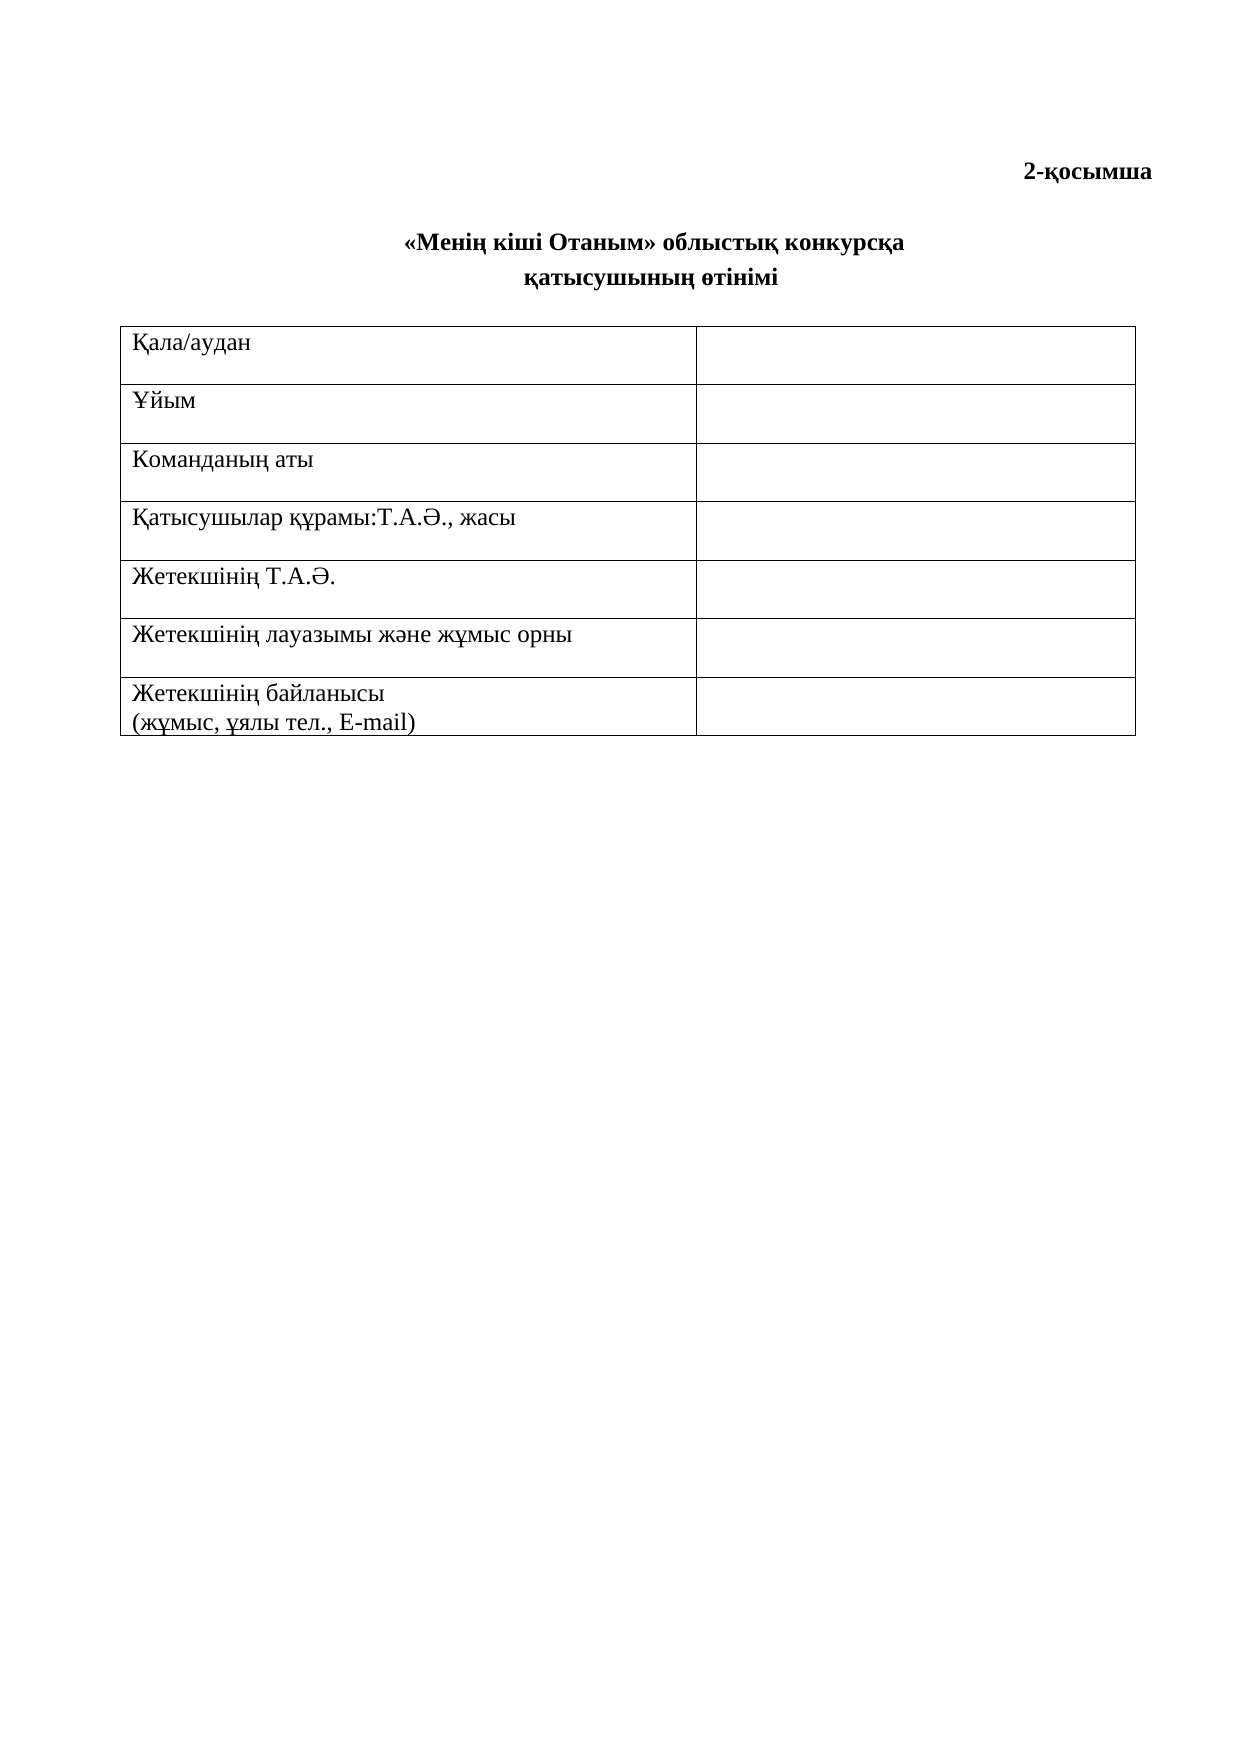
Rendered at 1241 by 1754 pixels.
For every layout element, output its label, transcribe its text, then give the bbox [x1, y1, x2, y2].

table_cell [697, 619, 1135, 677]
table_cell [697, 678, 1135, 735]
table_cell [697, 502, 1135, 560]
text 2-қосымша [150, 150, 1152, 185]
table_cell Жетекшінің Т.А.Ә. [121, 561, 696, 618]
table_header Қала/аудан [121, 327, 696, 384]
text қатысушының өтінімі [150, 255, 1152, 290]
table_cell [697, 561, 1135, 618]
table_cell Қатысушылар құрамы:Т.А.Ә., жасы [121, 502, 696, 560]
table_cell [697, 385, 1135, 443]
text «Менің кіші Отаным» облыстық конкурсқа [150, 220, 1152, 255]
table_cell Ұйым [121, 385, 696, 443]
table_cell Команданың аты [121, 444, 696, 501]
table_header [697, 327, 1135, 384]
table_cell [697, 444, 1135, 501]
table_cell Жетекшінің байланысы (жұмыс, ұялы тел., E-mail) [121, 678, 696, 735]
table_cell Жетекшінің лауазымы және жұмыс орны [121, 619, 696, 677]
